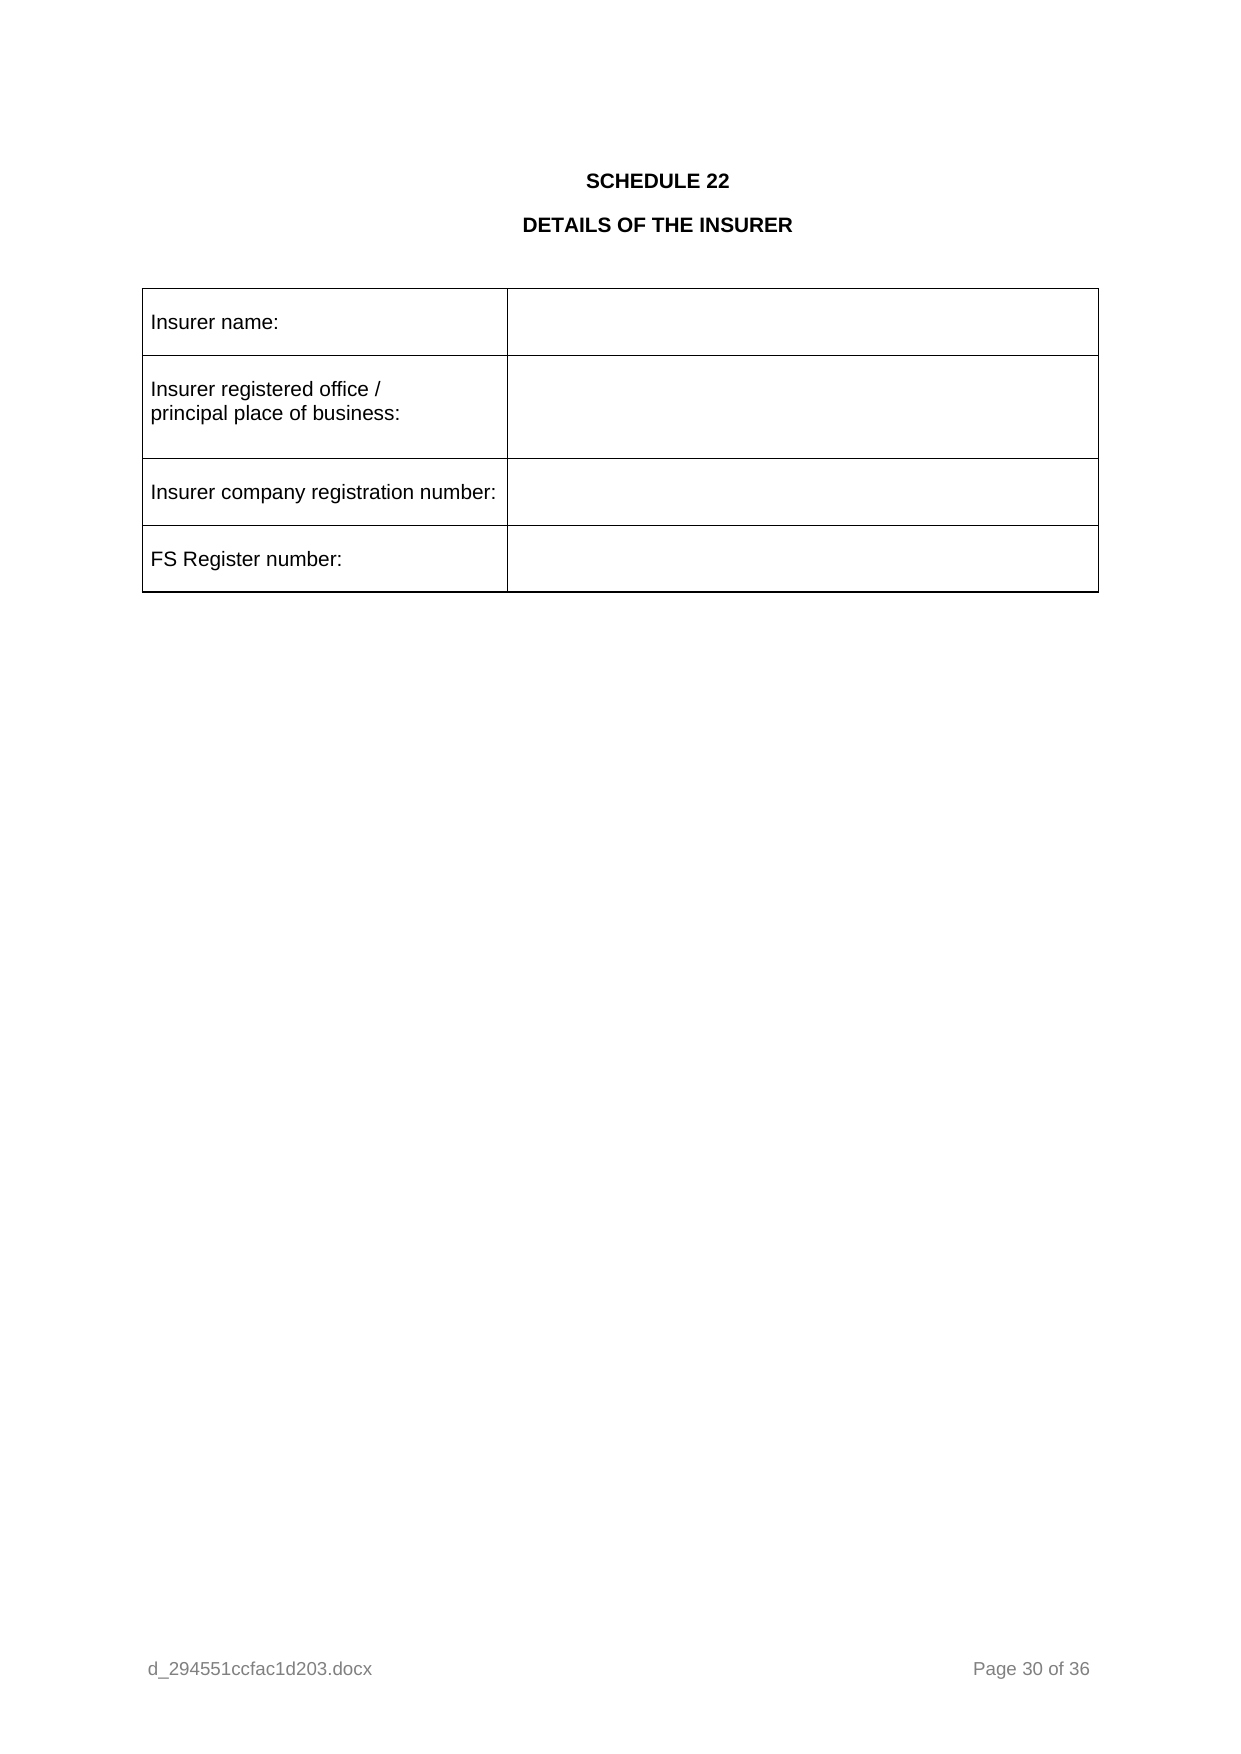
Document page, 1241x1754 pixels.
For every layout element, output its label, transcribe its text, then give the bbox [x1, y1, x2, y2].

subtitle SCHEDULE [223, 168, 1092, 192]
table_cell Insurer company registration number: [143, 459, 507, 525]
subtitle Details of the Insurer [223, 213, 1092, 237]
table_cell [508, 526, 1098, 591]
table_cell FS Register number: [143, 526, 507, 591]
table_cell Insurer registered office / principal place of business: [143, 356, 507, 458]
table_cell [508, 356, 1098, 458]
table_header Insurer name: [143, 289, 507, 355]
table_cell [508, 459, 1098, 525]
table_header [508, 289, 1098, 355]
